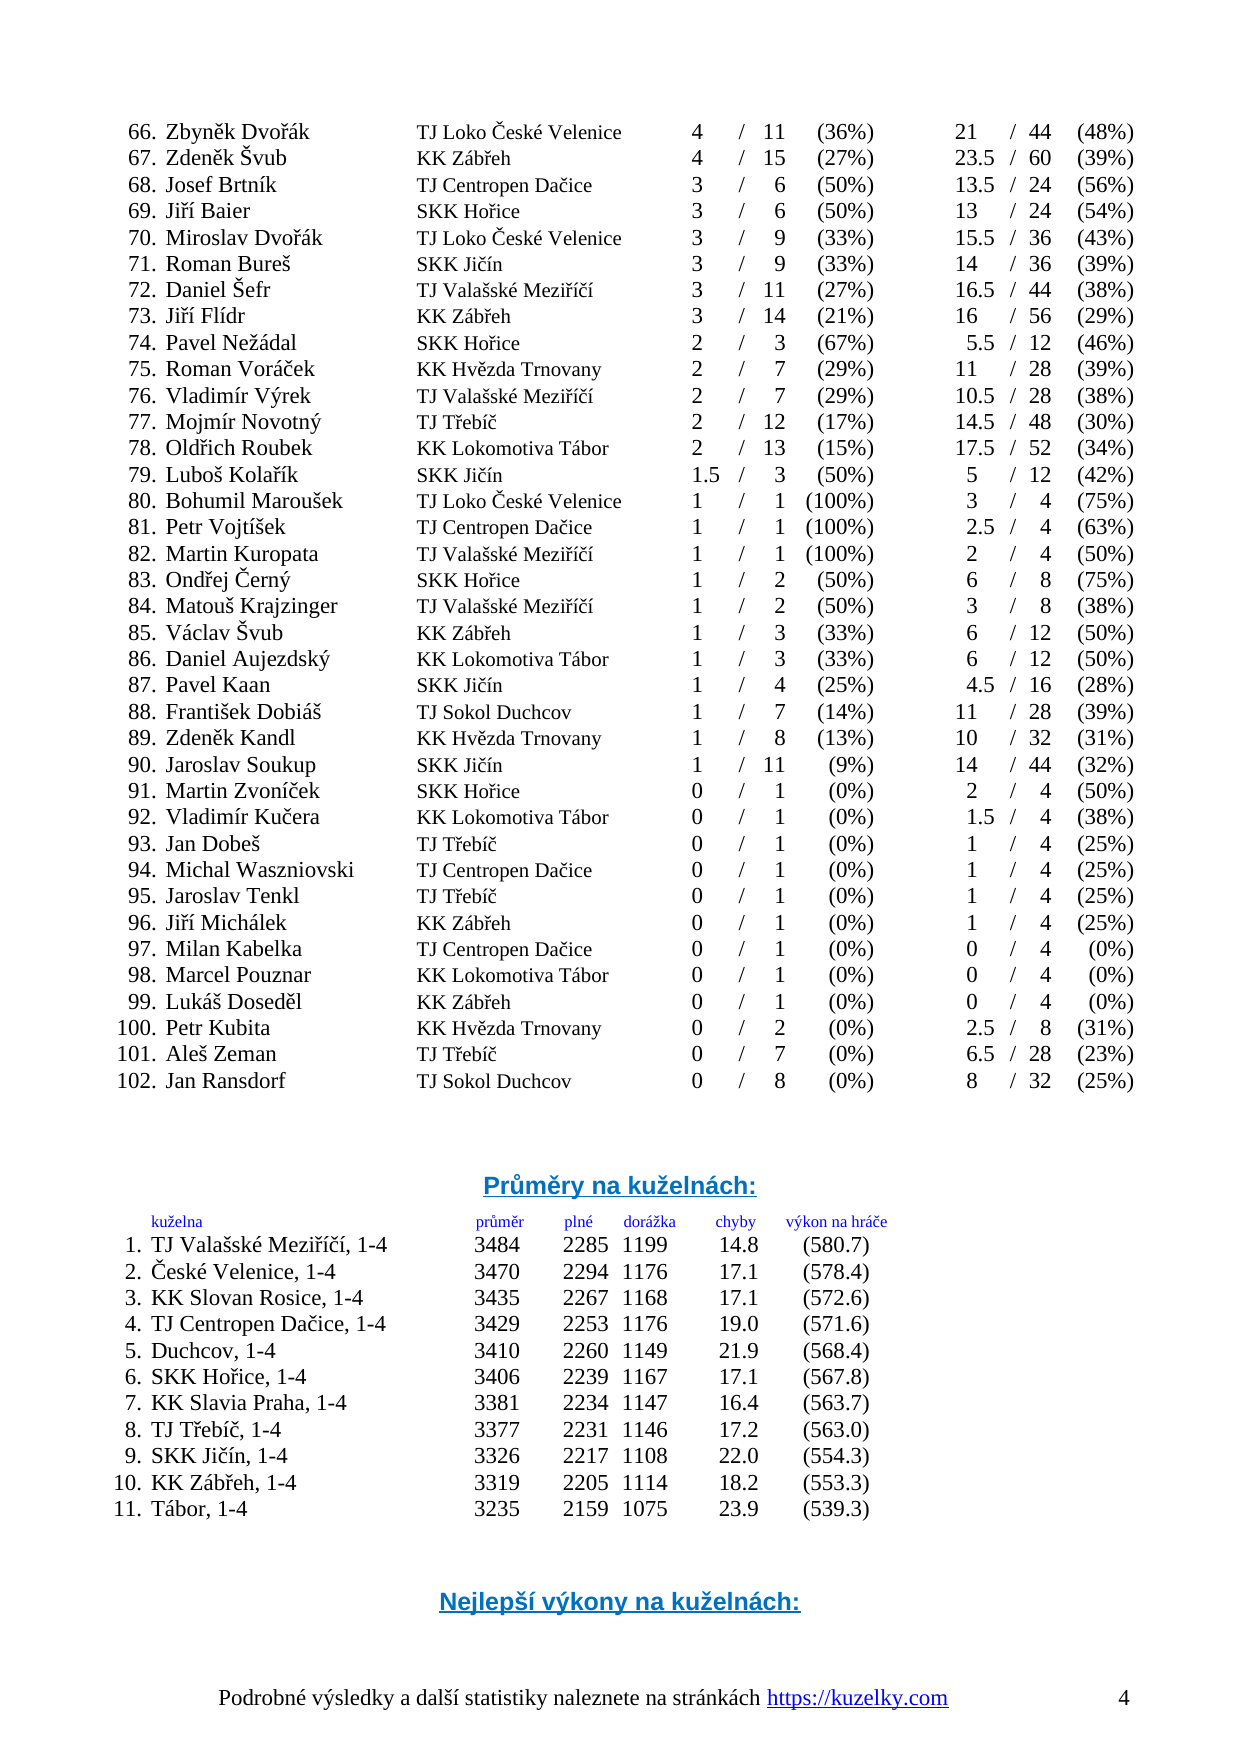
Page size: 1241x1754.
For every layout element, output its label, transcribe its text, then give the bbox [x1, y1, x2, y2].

text 90. Jaroslav Soukup SKK Jičín 1 / 11 (9%) 14 / 44 (32%) [106, 751, 1134, 777]
text 81. Petr Vojtíšek TJ Centropen Dačice 1 / 1 (100%) 2.5 / 4 (63%) [106, 513, 1134, 540]
text 101. Aleš Zeman TJ Třebíč 0 / 7 (0%) 6.5 / 28 (23%) [106, 1041, 1134, 1067]
text 94. Michal Waszniovski TJ Centropen Dačice 0 / 1 (0%) 1 / 4 (25%) [106, 856, 1134, 882]
text 71. Roman Bureš SKK Jičín 3 / 9 (33%) 14 / 36 (39%) [106, 250, 1134, 276]
text 5. Duchcov, 1-4 3410 2260 1149 21.9 (568.4) [106, 1337, 1134, 1363]
text 97. Milan Kabelka TJ Centropen Dačice 0 / 1 (0%) 0 / 4 (0%) [106, 935, 1134, 961]
text 72. Daniel Šefr TJ Valašské Meziříčí 3 / 11 (27%) 16.5 / 44 (38%) [106, 276, 1134, 303]
text 102. Jan Ransdorf TJ Sokol Duchcov 0 / 8 (0%) 8 / 32 (25%) [106, 1067, 1134, 1093]
text 73. Jiří Flídr KK Zábřeh 3 / 14 (21%) 16 / 56 (29%) [106, 303, 1134, 329]
text 98. Marcel Pouznar KK Lokomotiva Tábor 0 / 1 (0%) 0 / 4 (0%) [106, 961, 1134, 988]
text 79. Luboš Kolařík SKK Jičín 1.5 / 3 (50%) 5 / 12 (42%) [106, 461, 1134, 487]
text 11. Tábor, 1-4 3235 2159 1075 23.9 (539.3) [106, 1495, 1134, 1521]
text 2. České Velenice, 1-4 3470 2294 1176 17.1 (578.4) [106, 1258, 1134, 1284]
text 3. KK Slovan Rosice, 1-4 3435 2267 1168 17.1 (572.6) [106, 1284, 1134, 1310]
text 92. Vladimír Kučera KK Lokomotiva Tábor 0 / 1 (0%) 1.5 / 4 (38%) [106, 803, 1134, 830]
text 7. KK Slavia Praha, 1-4 3381 2234 1147 16.4 (563.7) [106, 1389, 1134, 1416]
text 93. Jan Dobeš TJ Třebíč 0 / 1 (0%) 1 / 4 (25%) [106, 830, 1134, 856]
text 78. Oldřich Roubek KK Lokomotiva Tábor 2 / 13 (15%) 17.5 / 52 (34%) [106, 434, 1134, 461]
text 80. Bohumil Maroušek TJ Loko České Velenice 1 / 1 (100%) 3 / 4 (75%) [106, 487, 1134, 513]
text 83. Ondřej Černý SKK Hořice 1 / 2 (50%) 6 / 8 (75%) [106, 566, 1134, 592]
text 91. Martin Zvoníček SKK Hořice 0 / 1 (0%) 2 / 4 (50%) [106, 777, 1134, 803]
text kuželna průměr plné dorážka chyby výkon na hráče [106, 1212, 1134, 1231]
text 8. TJ Třebíč, 1-4 3377 2231 1146 17.2 (563.0) [106, 1416, 1134, 1442]
text 95. Jaroslav Tenkl TJ Třebíč 0 / 1 (0%) 1 / 4 (25%) [106, 882, 1134, 909]
text 75. Roman Voráček KK Hvězda Trnovany 2 / 7 (29%) 11 / 28 (39%) [106, 355, 1134, 382]
text 9. SKK Jičín, 1-4 3326 2217 1108 22.0 (554.3) [106, 1442, 1134, 1468]
text 85. Václav Švub KK Zábřeh 1 / 3 (33%) 6 / 12 (50%) [106, 619, 1134, 645]
text 100. Petr Kubita KK Hvězda Trnovany 0 / 2 (0%) 2.5 / 8 (31%) [106, 1014, 1134, 1041]
text 70. Miroslav Dvořák TJ Loko České Velenice 3 / 9 (33%) 15.5 / 36 (43%) [106, 223, 1134, 250]
text 96. Jiří Michálek KK Zábřeh 0 / 1 (0%) 1 / 4 (25%) [106, 909, 1134, 935]
text 88. František Dobiáš TJ Sokol Duchcov 1 / 7 (14%) 11 / 28 (39%) [106, 698, 1134, 724]
text 1. TJ Valašské Meziříčí, 1-4 3484 2285 1199 14.8 (580.7) [106, 1231, 1134, 1258]
text 4. TJ Centropen Dačice, 1-4 3429 2253 1176 19.0 (571.6) [106, 1310, 1134, 1337]
text 77. Mojmír Novotný TJ Třebíč 2 / 12 (17%) 14.5 / 48 (30%) [106, 408, 1134, 434]
text 89. Zdeněk Kandl KK Hvězda Trnovany 1 / 8 (13%) 10 / 32 (31%) [106, 724, 1134, 751]
text Průměry na kuželnách: [94, 1171, 1145, 1200]
text Nejlepší výkony na kuželnách: [94, 1586, 1145, 1615]
text 99. Lukáš Doseděl KK Zábřeh 0 / 1 (0%) 0 / 4 (0%) [106, 988, 1134, 1014]
text 66. Zbyněk Dvořák TJ Loko České Velenice 4 / 11 (36%) 21 / 44 (48%) [106, 118, 1134, 144]
text 74. Pavel Nežádal SKK Hořice 2 / 3 (67%) 5.5 / 12 (46%) [106, 329, 1134, 355]
text 69. Jiří Baier SKK Hořice 3 / 6 (50%) 13 / 24 (54%) [106, 197, 1134, 223]
text 87. Pavel Kaan SKK Jičín 1 / 4 (25%) 4.5 / 16 (28%) [106, 672, 1134, 698]
text 10. KK Zábřeh, 1-4 3319 2205 1114 18.2 (553.3) [106, 1468, 1134, 1495]
text 76. Vladimír Výrek TJ Valašské Meziříčí 2 / 7 (29%) 10.5 / 28 (38%) [106, 382, 1134, 408]
text 84. Matouš Krajzinger TJ Valašské Meziříčí 1 / 2 (50%) 3 / 8 (38%) [106, 592, 1134, 619]
text 6. SKK Hořice, 1-4 3406 2239 1167 17.1 (567.8) [106, 1363, 1134, 1389]
text 68. Josef Brtník TJ Centropen Dačice 3 / 6 (50%) 13.5 / 24 (56%) [106, 171, 1134, 197]
text 67. Zdeněk Švub KK Zábřeh 4 / 15 (27%) 23.5 / 60 (39%) [106, 144, 1134, 171]
text 86. Daniel Aujezdský KK Lokomotiva Tábor 1 / 3 (33%) 6 / 12 (50%) [106, 645, 1134, 672]
text 82. Martin Kuropata TJ Valašské Meziříčí 1 / 1 (100%) 2 / 4 (50%) [106, 540, 1134, 566]
